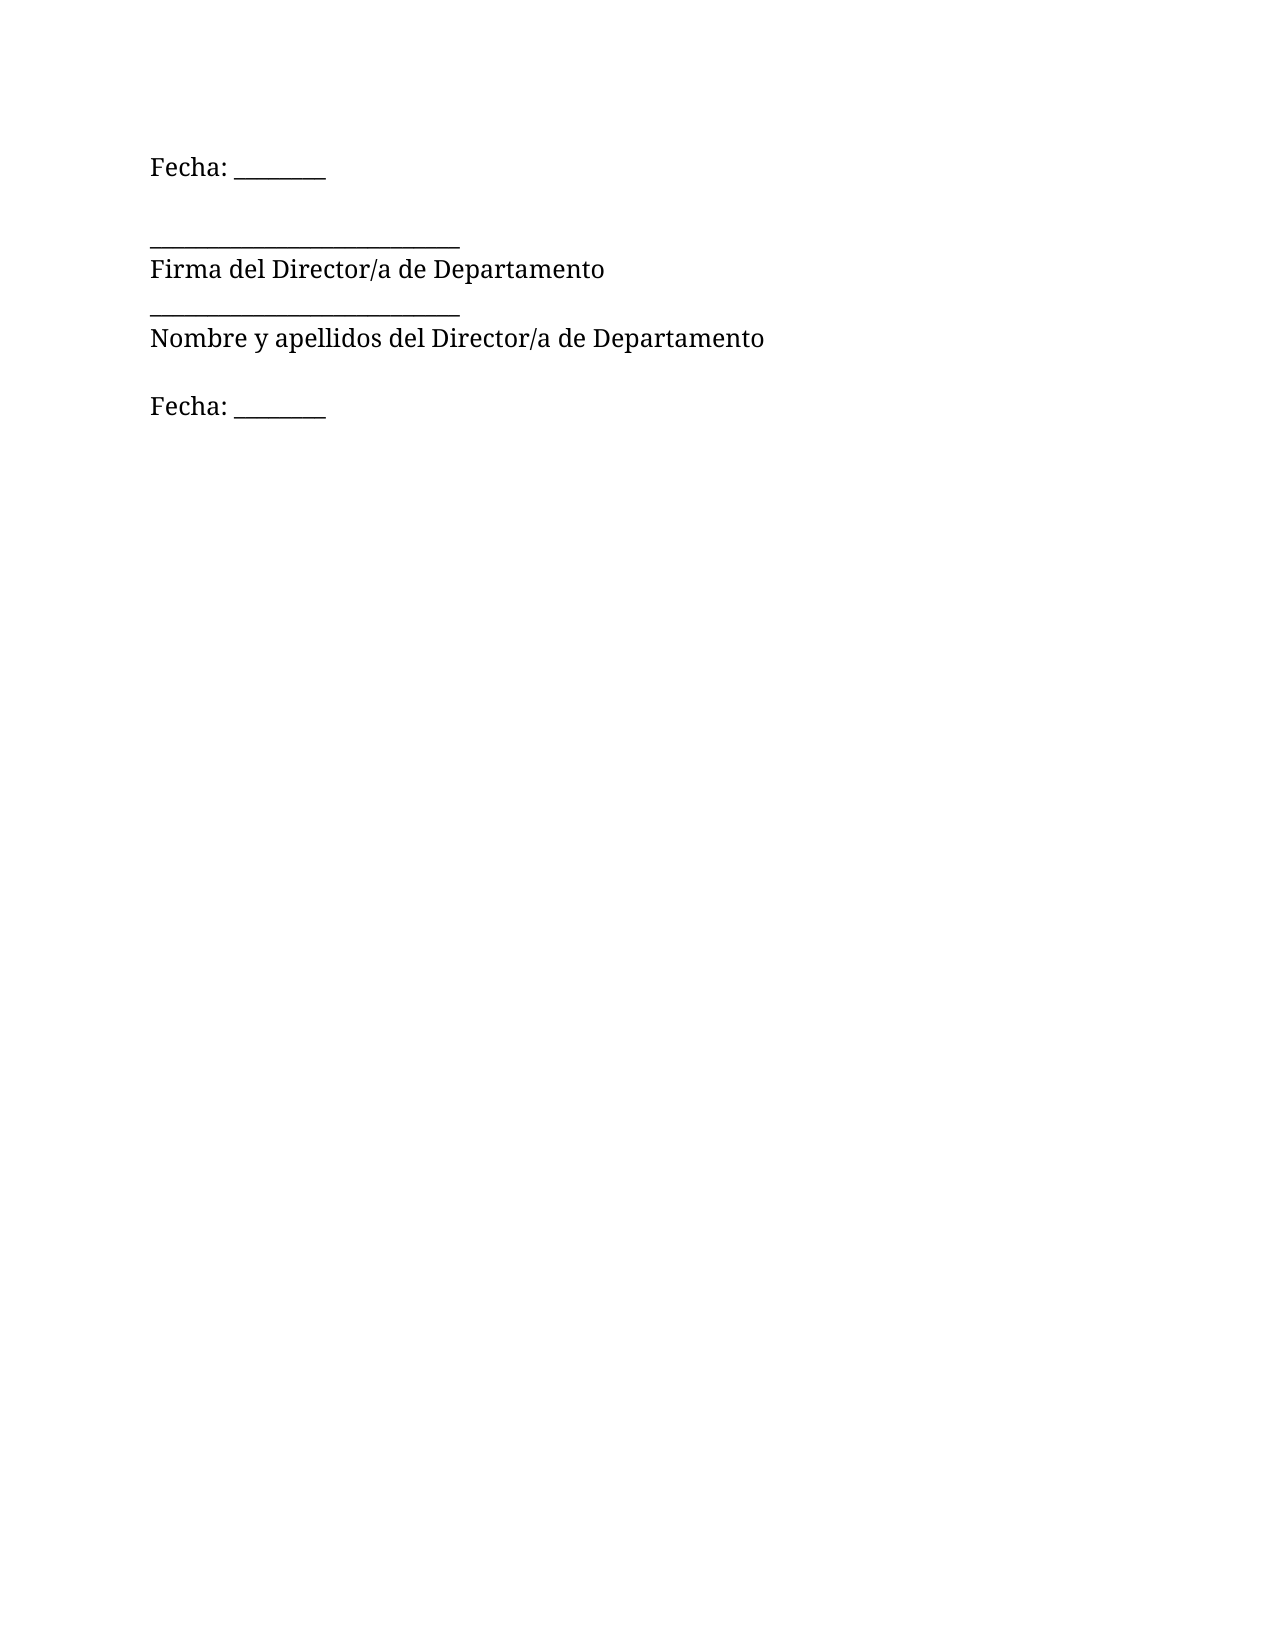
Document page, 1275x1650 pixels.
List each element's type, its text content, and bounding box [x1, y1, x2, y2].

text Nombre y apellidos del Director/a de Departamento [150, 320, 1125, 354]
text ___________________________ [150, 286, 1125, 320]
text Firma del Director/a de Departamento [150, 252, 1125, 286]
text ___________________________ [150, 218, 1125, 252]
text Fecha: ________ [150, 388, 1125, 422]
text Fecha: ________ [150, 150, 1125, 184]
